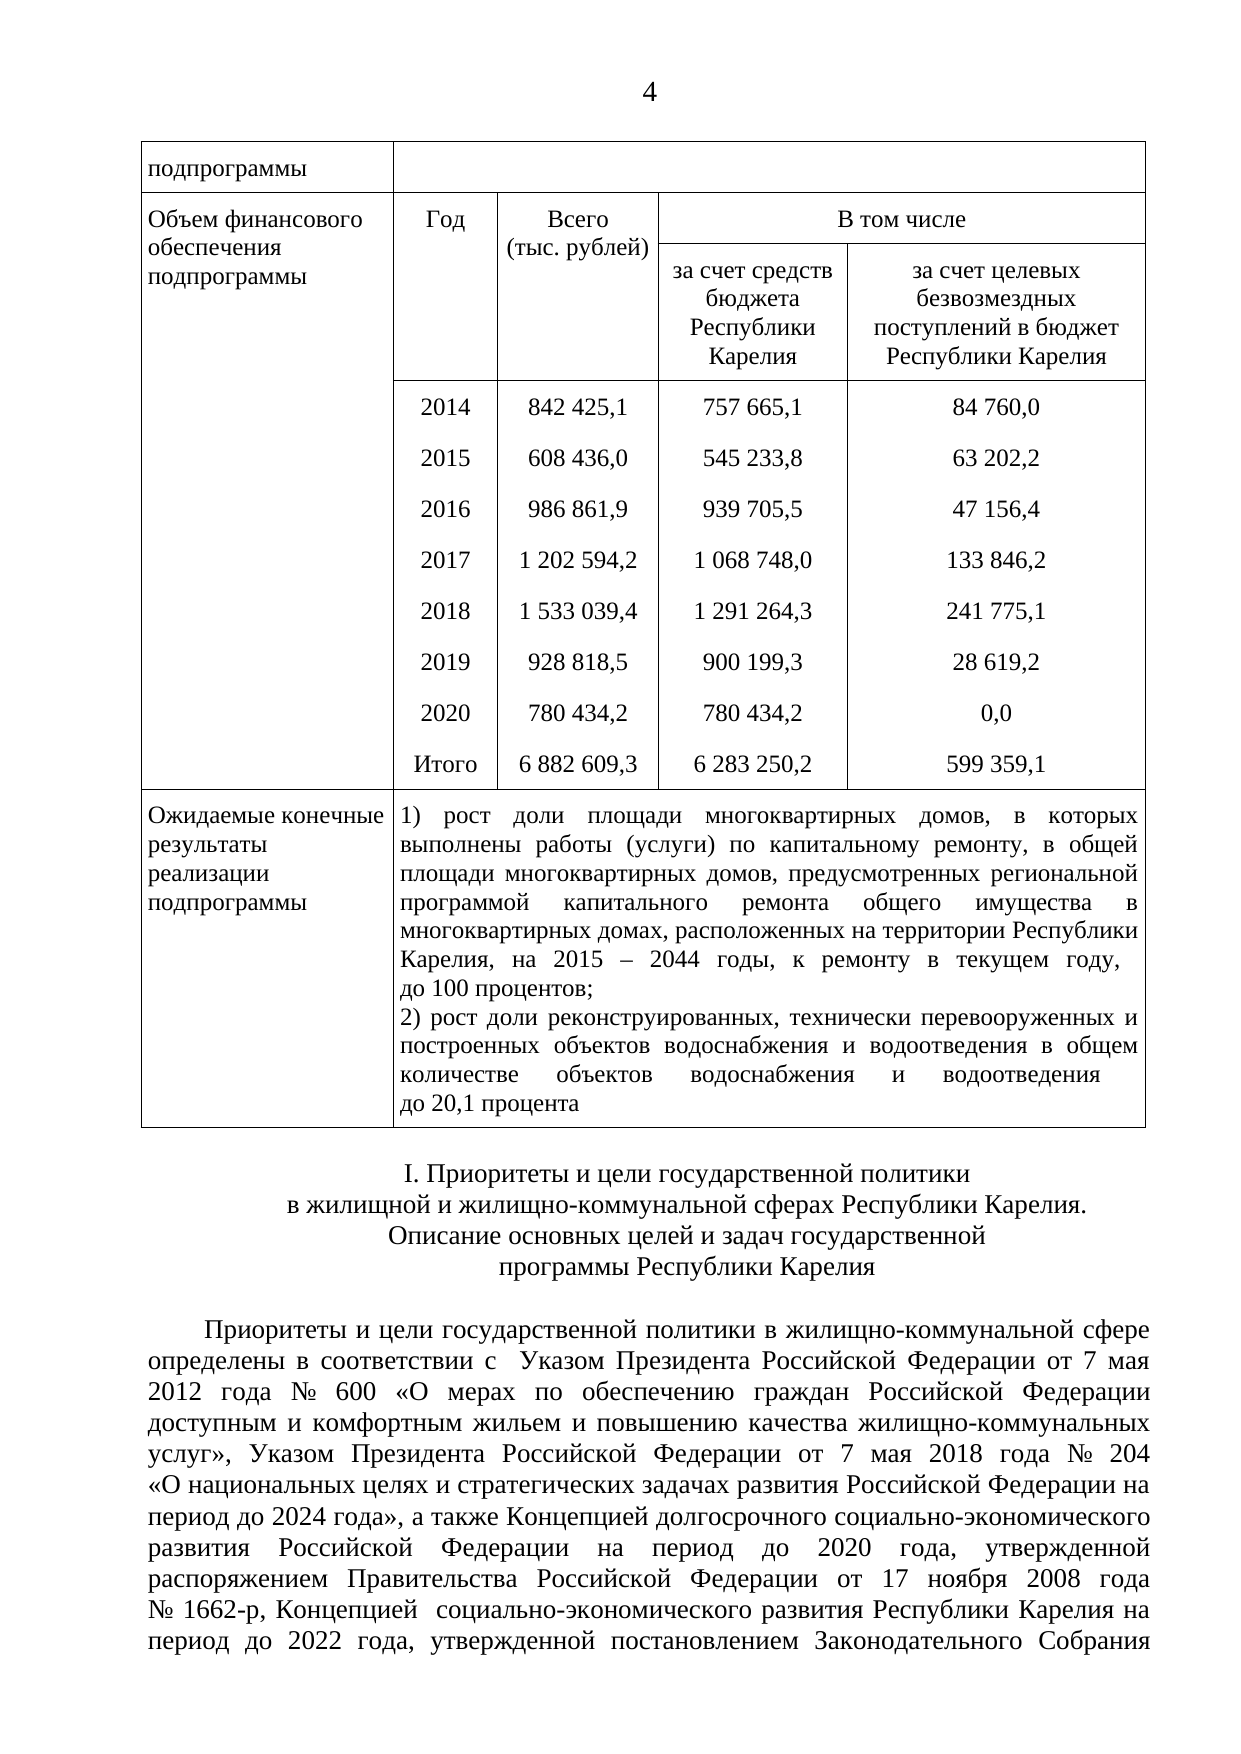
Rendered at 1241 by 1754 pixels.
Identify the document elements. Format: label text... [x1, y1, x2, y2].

table_cell Всего (тыс. рублей) [498, 193, 658, 380]
table_cell 28 619,2 [848, 636, 1145, 687]
table_cell 1 068 748,0 [659, 534, 847, 584]
table_cell Итого [394, 738, 497, 789]
table_cell 780 434,2 [498, 687, 658, 738]
table_cell 47 156,4 [848, 483, 1145, 533]
table_cell 545 233,8 [659, 431, 847, 482]
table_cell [142, 142, 393, 192]
table_cell 2014 [394, 381, 497, 431]
table_cell 2020 [394, 687, 497, 738]
table_cell за счет целевых безвозмездных поступлений в бюджет Республики Карелия [848, 244, 1145, 380]
table_cell 608 436,0 [498, 431, 658, 482]
table_cell 780 434,2 [659, 687, 847, 738]
table_cell 599 359,1 [848, 738, 1145, 789]
table_cell 2015 [394, 431, 497, 482]
text программы Республики Карелия [148, 1250, 1152, 1282]
table_cell Ожидаемые конечные результаты реализации подпрограммы [142, 790, 393, 1127]
table_cell 6 283 250,2 [659, 738, 847, 789]
table_cell 842 425,1 [498, 381, 658, 431]
table_cell 241 775,1 [848, 585, 1145, 636]
table_cell 928 818,5 [498, 636, 658, 687]
table_cell 6 882 609,3 [498, 738, 658, 789]
table_cell 2018 [394, 585, 497, 636]
table_cell 1 291 264,3 [659, 585, 847, 636]
table_cell 2019 [394, 636, 497, 687]
text в жилищной и жилищно-коммунальной сферах Республики Карелия. [148, 1188, 1152, 1219]
table_cell 2017 [394, 534, 497, 584]
table_cell В том числе [659, 193, 1145, 243]
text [148, 1313, 1152, 1655]
table_cell 0,0 [848, 687, 1145, 738]
table_cell Год [394, 193, 497, 380]
table_cell 939 705,5 [659, 483, 847, 533]
table_cell 2016 [394, 483, 497, 533]
table_cell 63 202,2 [848, 431, 1145, 482]
text Описание основных целей и задач государственной [148, 1219, 1152, 1250]
table_cell 1) рост доли площади многоквартирных домов, в которых выполнены работы (услуги) по капитальному ремонту, в общей площади многоквартирных домов, предусмотренных региональной программой капитального ремонта общего имущества в многоквартирных домах, расположенных на территории Республики Карелия, на 2015 – 2044 годы, к ремонту в текущем году, до 100 процентов; 2) рост доли реконструированных, технически перевооруженных и построенных объектов водоснабжения и водоотведения в общем количестве объектов водоснабжения и водоотведения до 20,1 процента [394, 790, 1145, 1127]
table_cell 133 846,2 [848, 534, 1145, 584]
table_cell 1 202 594,2 [498, 534, 658, 584]
table_cell 900 199,3 [659, 636, 847, 687]
text I. Приоритеты и цели государственной политики [148, 1157, 1152, 1188]
table_cell за счет средств бюджета Республики Карелия [659, 244, 847, 380]
table_cell 1 533 039,4 [498, 585, 658, 636]
table_cell Объем финансового обеспечения подпрограммы [142, 193, 393, 789]
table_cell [394, 142, 1145, 192]
table_cell 84 760,0 [848, 381, 1145, 431]
table_cell 757 665,1 [659, 381, 847, 431]
table_cell 986 861,9 [498, 483, 658, 533]
